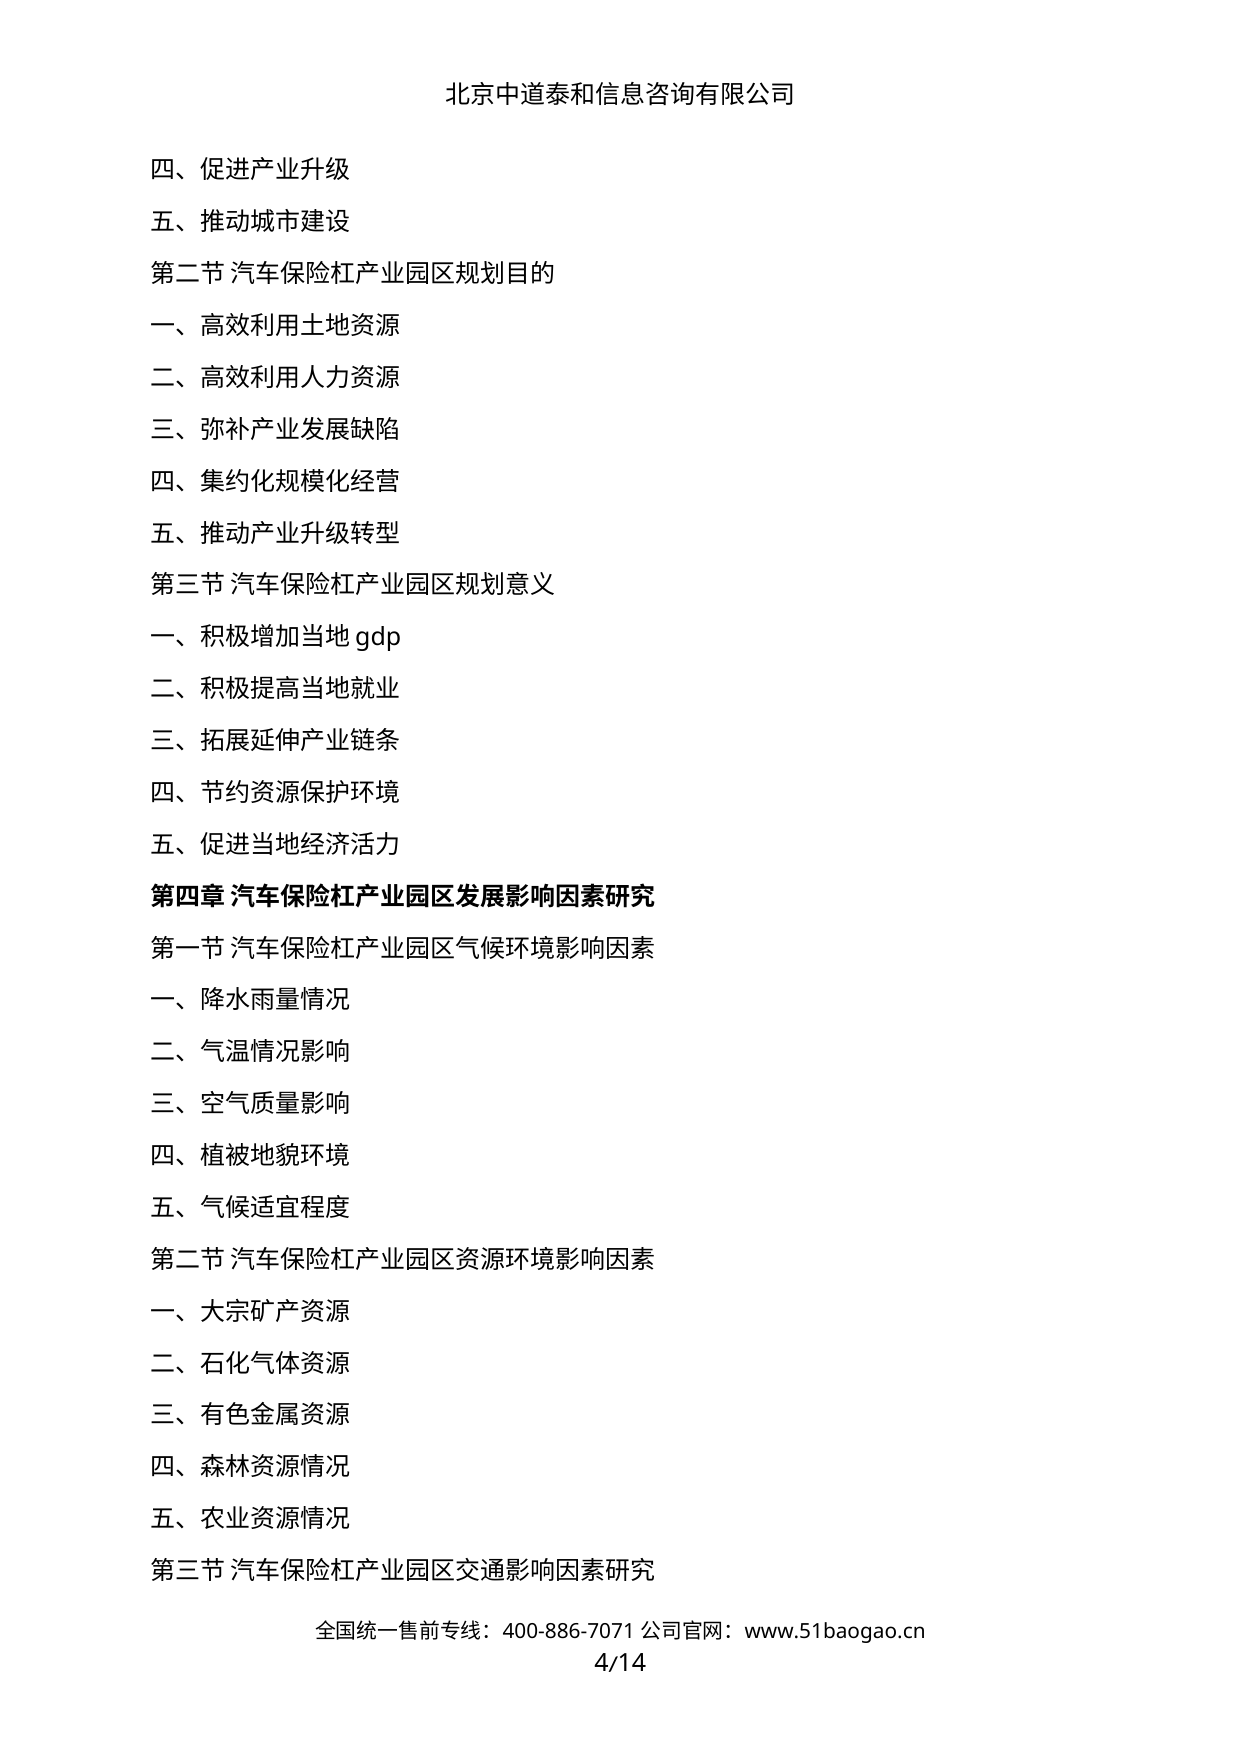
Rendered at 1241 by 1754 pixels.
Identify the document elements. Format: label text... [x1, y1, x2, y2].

text 第二节 汽车保险杠产业园区资源环境影响因素 [150, 1239, 1090, 1276]
text 五、推动城市建设 [150, 202, 1090, 238]
text 二、气温情况影响 [150, 1032, 1090, 1068]
text 五、农业资源情况 [150, 1499, 1090, 1535]
text 第三节 汽车保险杠产业园区交通影响因素研究 [150, 1551, 1090, 1587]
text 三、弥补产业发展缺陷 [150, 409, 1090, 446]
text 二、高效利用人力资源 [150, 357, 1090, 394]
text 五、推动产业升级转型 [150, 513, 1090, 549]
text 二、石化气体资源 [150, 1343, 1090, 1379]
text 四、促进产业升级 [150, 150, 1090, 186]
text 四、森林资源情况 [150, 1447, 1090, 1483]
text 三、空气质量影响 [150, 1084, 1090, 1120]
text 三、有色金属资源 [150, 1395, 1090, 1431]
text 第二节 汽车保险杠产业园区规划目的 [150, 254, 1090, 290]
text 五、促进当地经济活力 [150, 824, 1090, 861]
text 一、积极增加当地gdp [150, 617, 1090, 653]
text 一、降水雨量情况 [150, 980, 1090, 1016]
text 第一节 汽车保险杠产业园区气候环境影响因素 [150, 928, 1090, 964]
text 四、节约资源保护环境 [150, 772, 1090, 809]
text 一、大宗矿产资源 [150, 1291, 1090, 1327]
text 四、植被地貌环境 [150, 1136, 1090, 1172]
text 第四章 汽车保险杠产业园区发展影响因素研究 [150, 876, 1090, 912]
text 第三节 汽车保险杠产业园区规划意义 [150, 565, 1090, 601]
text 五、气候适宜程度 [150, 1187, 1090, 1224]
text 二、积极提高当地就业 [150, 669, 1090, 705]
text 三、拓展延伸产业链条 [150, 721, 1090, 757]
text 四、集约化规模化经营 [150, 461, 1090, 497]
text 一、高效利用土地资源 [150, 306, 1090, 342]
